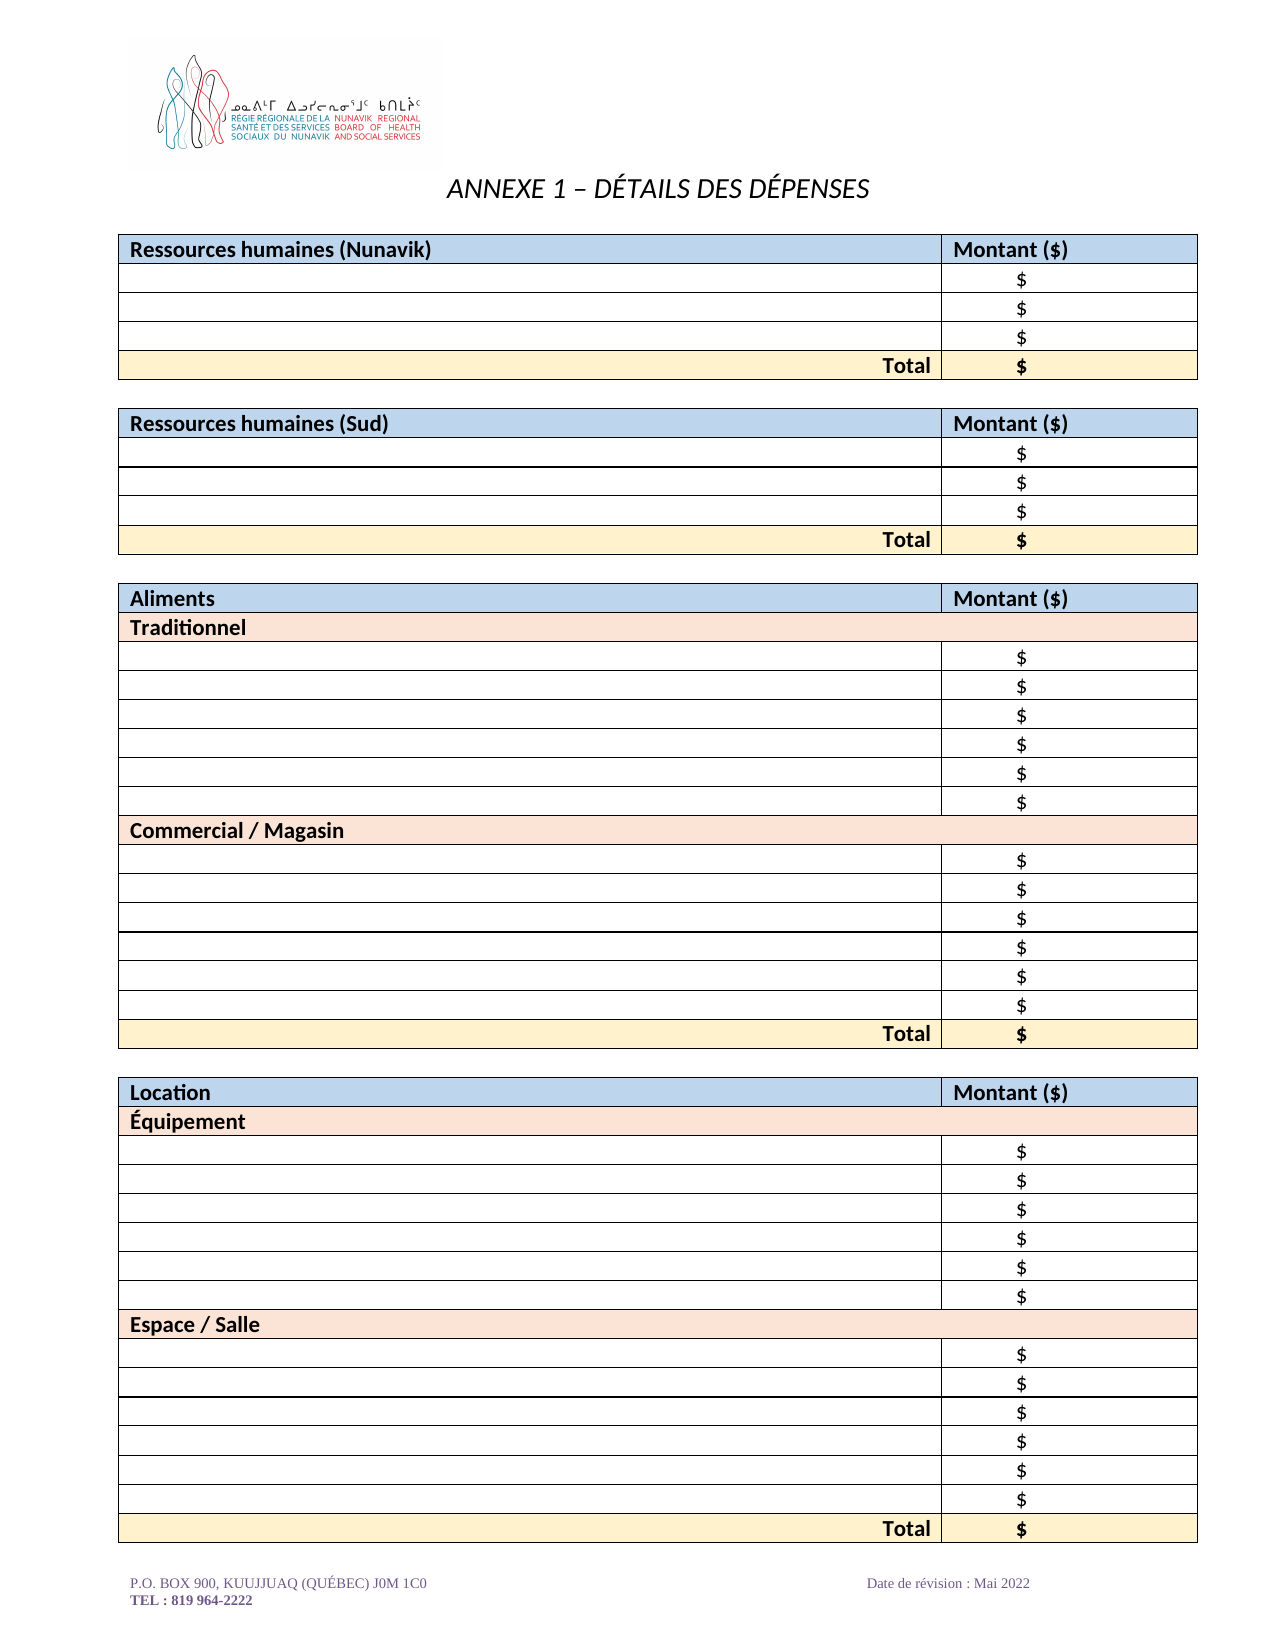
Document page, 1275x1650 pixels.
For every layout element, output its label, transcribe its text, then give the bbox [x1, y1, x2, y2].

table_cell [119, 758, 941, 786]
table_cell [119, 1339, 941, 1367]
table_cell [119, 1398, 941, 1425]
table_cell $ [942, 1194, 1197, 1222]
table_cell $ [942, 933, 1197, 960]
table_cell [119, 1223, 941, 1251]
table_cell $ [942, 1252, 1197, 1280]
table_cell $ [942, 991, 1197, 1018]
table_header Ressources humaines (Nunavik) [119, 235, 941, 263]
table_cell Équipement [119, 1107, 1197, 1135]
table_header Montant ($) [942, 235, 1197, 263]
table_cell [119, 700, 941, 728]
table_cell [119, 1368, 941, 1396]
table_cell [119, 438, 941, 466]
table_cell $ [942, 845, 1197, 873]
table_cell $ [942, 1368, 1197, 1396]
table_cell [119, 1426, 941, 1454]
table_cell $ [942, 468, 1197, 495]
table_cell $ [942, 729, 1197, 757]
table_header Location [119, 1078, 941, 1106]
table_cell $ [942, 642, 1197, 670]
table_cell Traditionnel [119, 613, 1197, 641]
table_cell $ [942, 1281, 1197, 1309]
table_cell $ [942, 264, 1197, 292]
table_cell [119, 1165, 941, 1193]
table_cell [119, 874, 941, 902]
table_cell [119, 1194, 941, 1222]
table_cell [119, 1456, 941, 1483]
table_cell $ [942, 496, 1197, 524]
table_cell [119, 1252, 941, 1280]
table_header Montant ($) [942, 409, 1197, 437]
table_cell $ [942, 293, 1197, 321]
table_cell [119, 468, 941, 495]
table_header Montant ($) [942, 584, 1197, 612]
table_cell $ [942, 1223, 1197, 1251]
table_cell $ [942, 1339, 1197, 1367]
table_cell [119, 293, 941, 321]
table_cell [119, 1485, 941, 1513]
table_cell [119, 933, 941, 960]
table_cell [119, 903, 941, 931]
table_cell $ [942, 1020, 1197, 1048]
table_header Montant ($) [942, 1078, 1197, 1106]
table_cell [119, 1281, 941, 1309]
table_cell $ [942, 1398, 1197, 1425]
table_cell [119, 264, 941, 292]
table_cell Total [119, 526, 941, 553]
table_cell Total [119, 1020, 941, 1048]
table_cell Commercial / Magasin [119, 816, 1197, 844]
table_cell [119, 729, 941, 757]
table_cell [119, 671, 941, 699]
table_cell [119, 322, 941, 350]
table_cell $ [942, 1514, 1197, 1542]
table_cell Total [119, 1514, 941, 1542]
table_cell [119, 642, 941, 670]
table_cell $ [942, 322, 1197, 350]
picture [129, 37, 445, 171]
table_cell $ [942, 758, 1197, 786]
table_cell $ [942, 671, 1197, 699]
table_header Ressources humaines (Sud) [119, 409, 941, 437]
table_cell $ [942, 874, 1197, 902]
table_cell $ [942, 1426, 1197, 1454]
table_cell $ [942, 526, 1197, 553]
table_cell $ [942, 700, 1197, 728]
table_cell Total [119, 351, 941, 379]
table_cell Espace / Salle [119, 1310, 1197, 1338]
table_cell $ [942, 1136, 1197, 1164]
table_cell $ [942, 1456, 1197, 1483]
table_cell $ [942, 1485, 1197, 1513]
table_cell $ [942, 787, 1197, 815]
table_cell [119, 961, 941, 989]
table_cell [119, 1136, 941, 1164]
table_cell [119, 787, 941, 815]
table_cell $ [942, 438, 1197, 466]
table_cell $ [942, 351, 1197, 379]
table_cell $ [942, 1165, 1197, 1193]
table_cell $ [942, 961, 1197, 989]
table_cell [119, 496, 941, 524]
text ANNEXE 1 – DÉTAILS DES DÉPENSES [130, 170, 1186, 206]
table_header Aliments [119, 584, 941, 612]
table_cell $ [942, 903, 1197, 931]
table_cell [119, 991, 941, 1018]
table_cell [119, 845, 941, 873]
